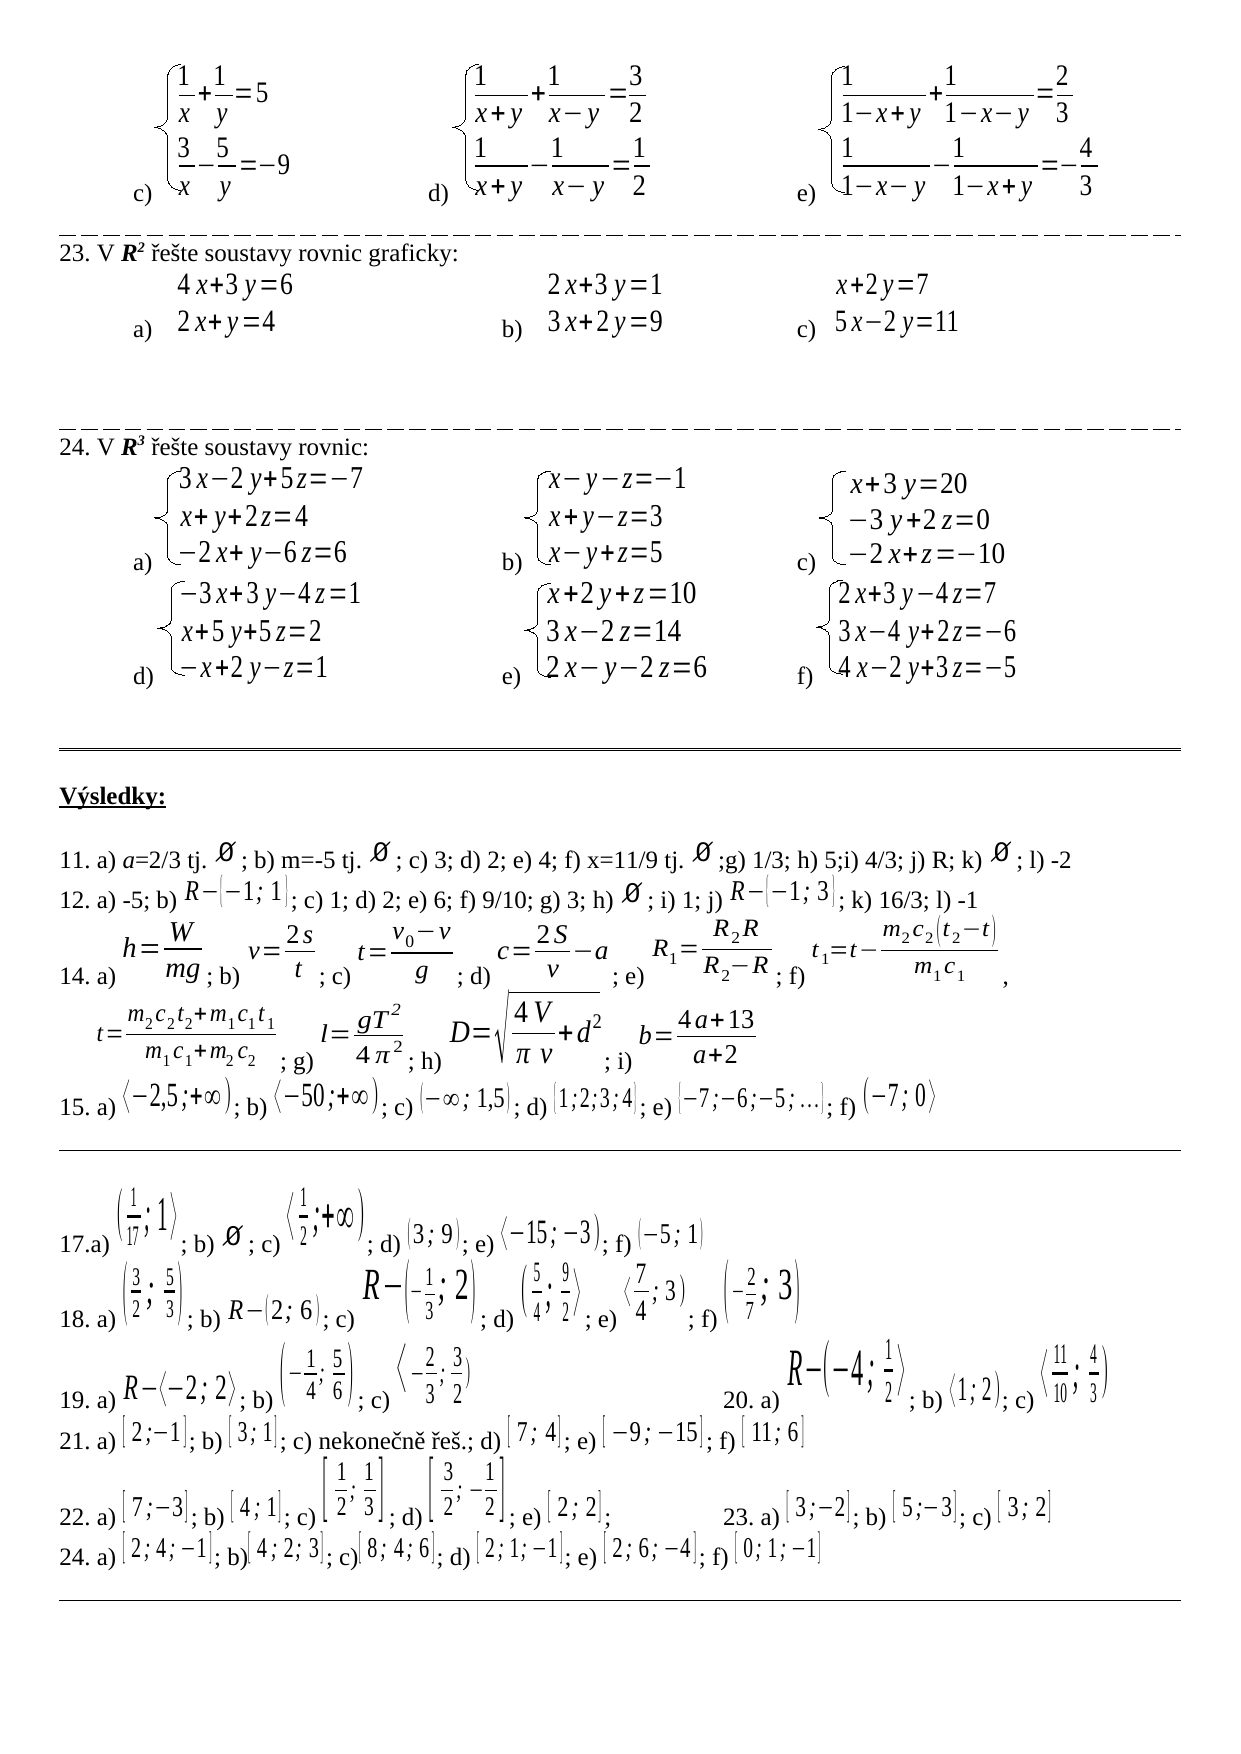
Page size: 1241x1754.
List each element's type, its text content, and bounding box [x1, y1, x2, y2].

text 24. V R3 řešte soustavy rovnic: [59, 429, 1181, 461]
text d) e) f) [59, 575, 1181, 690]
text 23. V R2 řešte soustavy rovnic graficky: [59, 235, 1181, 267]
text a) b) c) [59, 267, 1181, 343]
text 21. a) ; b) ; c) nekonečně řeš.; d) ; e) ; f) [59, 1414, 1181, 1455]
text 18. a) ; b) ; c) ; d) ; e) ; f) [59, 1257, 1181, 1333]
text c) d) e) [59, 59, 1181, 207]
text 17.a) ; b) ; c) ; d) ; e) ; f) [59, 1182, 1181, 1257]
text 14. a) ; b) ; c) ; d) ; e) ; f) , [59, 914, 1181, 989]
text 19. a) ; b) ; c) 20. a) ; b) ; c) [59, 1333, 1181, 1414]
text 12. a) -5; b) ; c) 1; d) 2; e) 6; f) 9/10; g) 3; h) ; i) 1; j) ; k) 16/3; l) -1 [59, 873, 1181, 914]
text 11. a) a=2/3 tj. ; b) m=-5 tj. ; c) 3; d) 2; e) 4; f) x=11/9 tj. ;g) 1/3; h) 5;i) 4/3; j) R; k) ; l) -2 [59, 839, 1181, 873]
text 15. a) ; b) ; c) ; d) ; e) ; f) [59, 1075, 1181, 1121]
text Výsledky: [59, 781, 1181, 810]
text a) b) c) [59, 461, 1181, 575]
text 22. a) ; b) ; c) ; d) ; e) ; 23. a) ; b) ; c) [59, 1455, 1181, 1530]
text 24. a) ; b); c); d) ; e) ; f) [59, 1530, 1181, 1571]
text ; g) ; h) ; i) [59, 989, 1181, 1075]
